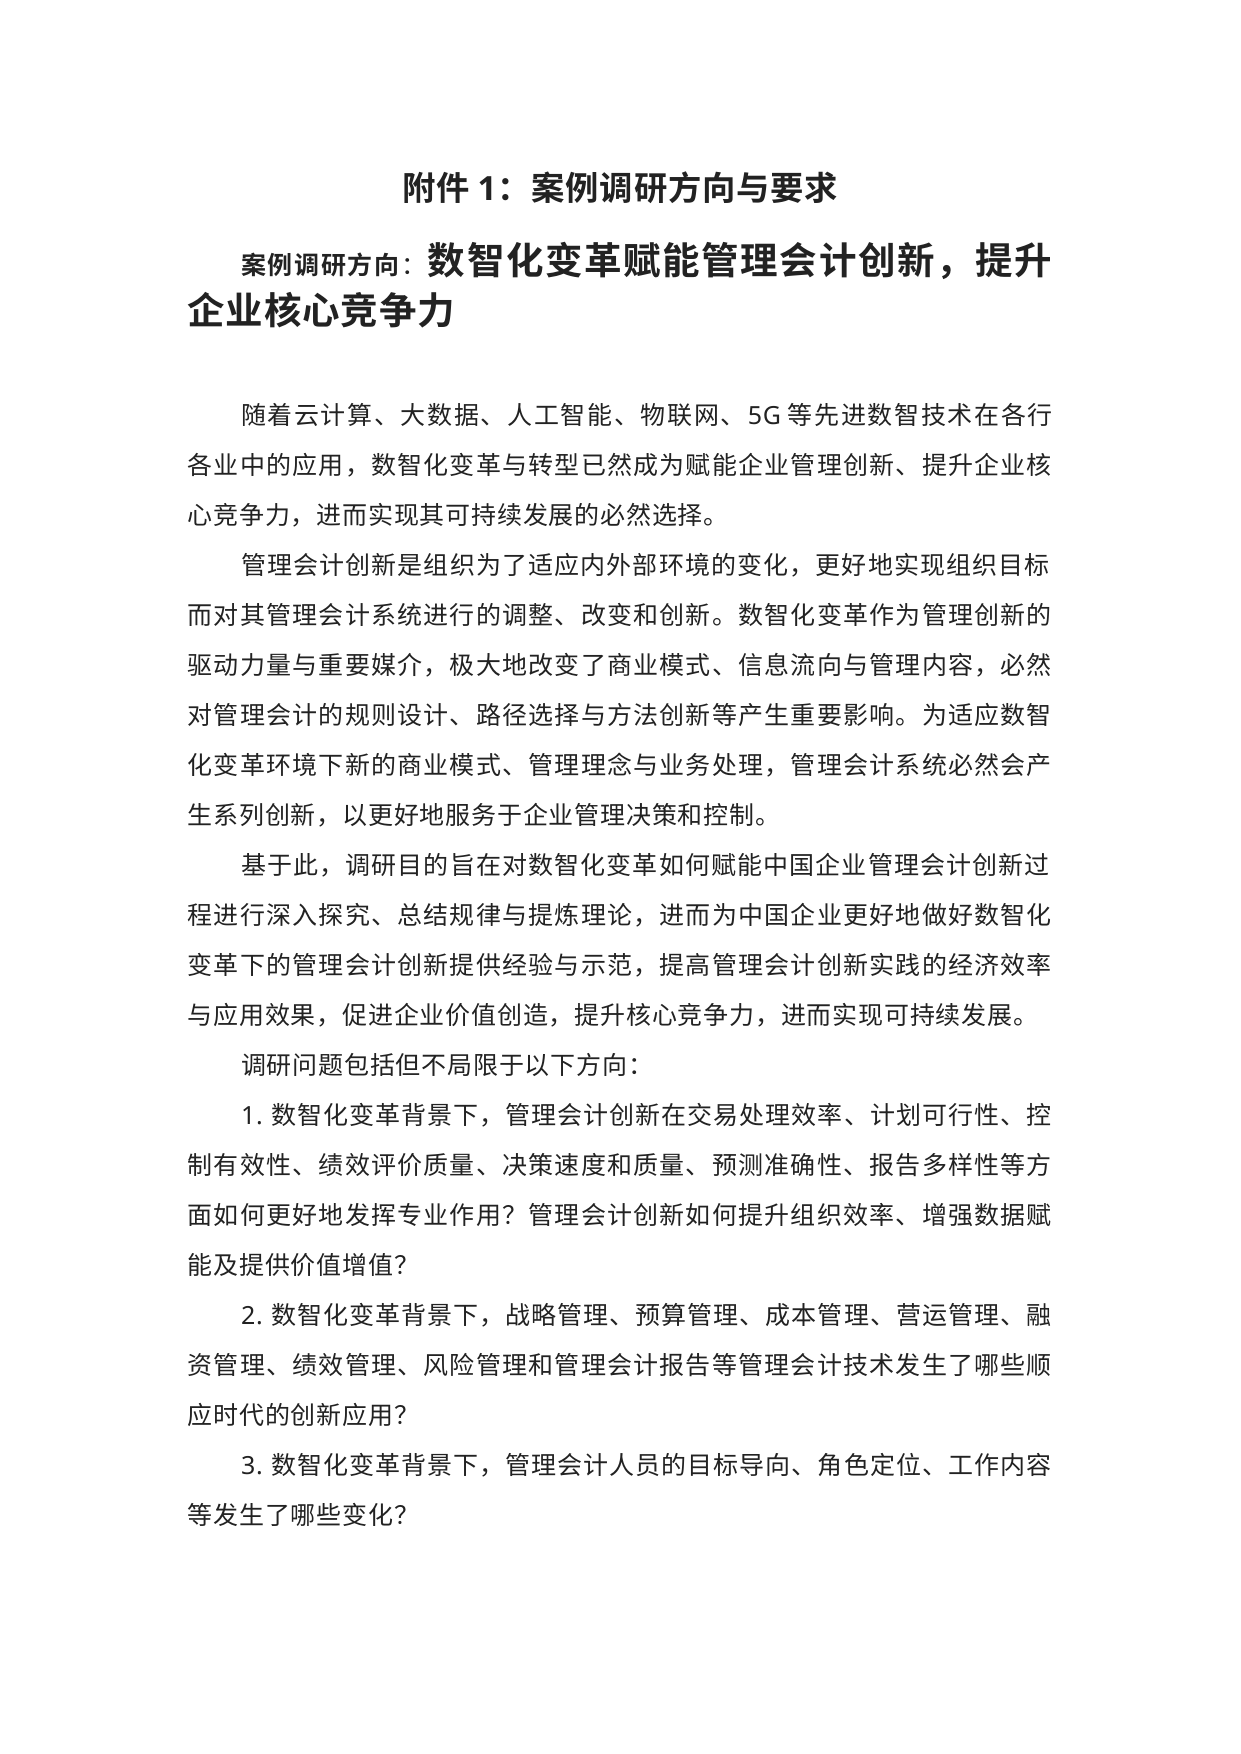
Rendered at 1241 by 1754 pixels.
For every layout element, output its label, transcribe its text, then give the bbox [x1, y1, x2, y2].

text 随着云计算、大数据、人工智能、物联网、5G等先进数智技术在各行各业中的应用，数智化变革与转型已然成为赋能企业管理创新、提升企业核心竞争力，进而实现其可持续发展的必然选择。 [187, 384, 1053, 534]
text 附件1：案例调研方向与要求 [187, 162, 1053, 210]
text 基于此，调研目的旨在对数智化变革如何赋能中国企业管理会计创新过程进行深入探究、总结规律与提炼理论，进而为中国企业更好地做好数智化变革下的管理会计创新提供经验与示范，提高管理会计创新实践的经济效率与应用效果，促进企业价值创造，提升核心竞争力，进而实现可持续发展。 [187, 834, 1053, 1034]
text 1. 数智化变革背景下，管理会计创新在交易处理效率、计划可行性、控制有效性、绩效评价质量、决策速度和质量、预测准确性、报告多样性等方面如何更好地发挥专业作用？管理会计创新如何提升组织效率、增强数据赋能及提供价值增值？ [187, 1084, 1053, 1284]
text 案例调研方向：数智化变革赋能管理会计创新，提升企业核心竞争力 [187, 234, 1053, 334]
text 调研问题包括但不局限于以下方向： [187, 1034, 1053, 1084]
text 3. 数智化变革背景下，管理会计人员的目标导向、角色定位、工作内容等发生了哪些变化？ [187, 1434, 1053, 1534]
text 2. 数智化变革背景下，战略管理、预算管理、成本管理、营运管理、融资管理、绩效管理、风险管理和管理会计报告等管理会计技术发生了哪些顺应时代的创新应用？ [187, 1284, 1053, 1434]
text 管理会计创新是组织为了适应内外部环境的变化，更好地实现组织目标而对其管理会计系统进行的调整、改变和创新。数智化变革作为管理创新的驱动力量与重要媒介，极大地改变了商业模式、信息流向与管理内容，必然对管理会计的规则设计、路径选择与方法创新等产生重要影响。为适应数智化变革环境下新的商业模式、管理理念与业务处理，管理会计系统必然会产生系列创新，以更好地服务于企业管理决策和控制。 [187, 534, 1053, 834]
